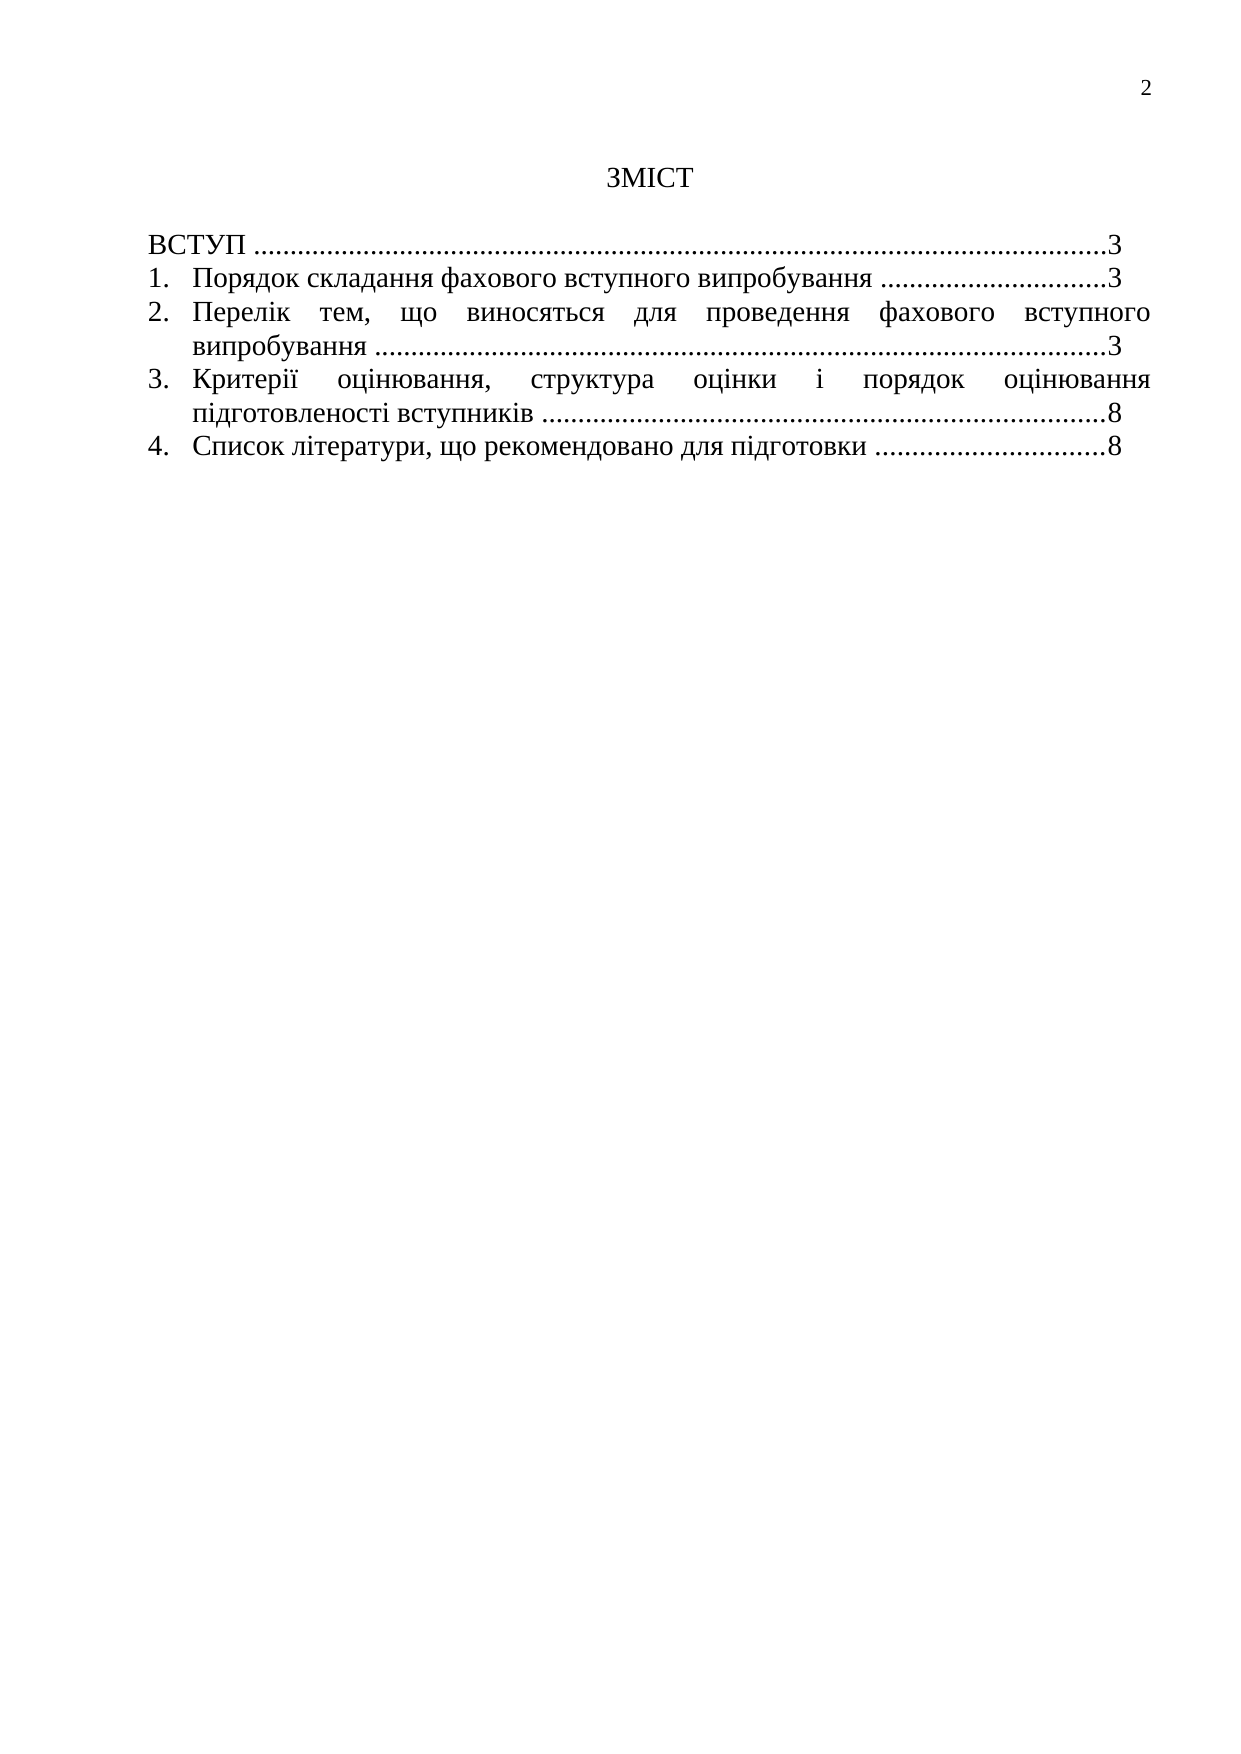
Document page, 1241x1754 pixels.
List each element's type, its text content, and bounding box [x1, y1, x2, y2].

text ЗМІСТ [148, 160, 1152, 193]
list Список літератури, що рекомендовано для підготовки 8 [148, 428, 1152, 462]
text ВСТУП 3 [148, 227, 1152, 261]
list Критерії оцінювання, структура оцінки і порядок оцінювання підготовленості вступників 8 [148, 361, 1152, 428]
list Перелік тем, що виносяться для проведення фахового вступного випробування . 3 [148, 294, 1152, 361]
list Порядок складання фахового вступного випробування 3 [148, 261, 1152, 294]
